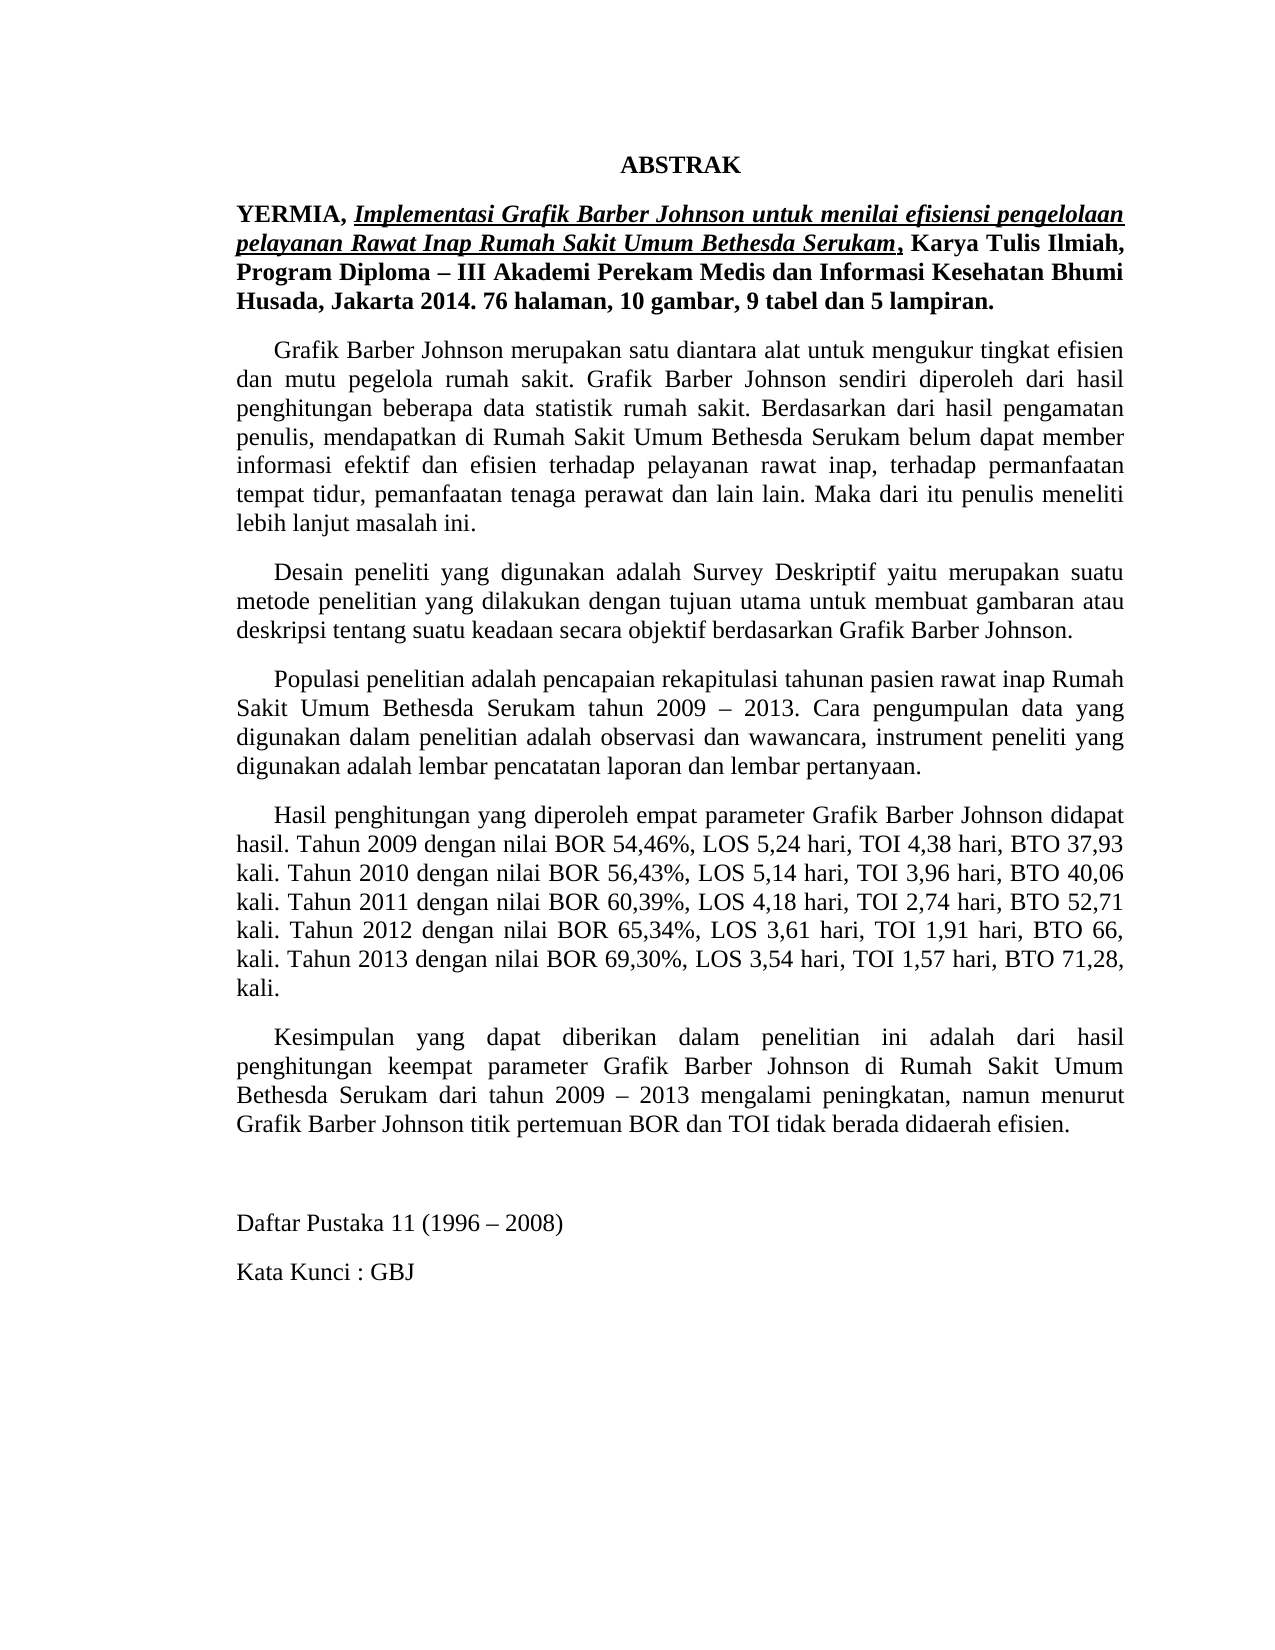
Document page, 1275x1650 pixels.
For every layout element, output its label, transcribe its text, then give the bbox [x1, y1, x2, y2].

text Daftar Pustaka 11 (1996 – 2008) [236, 1208, 1125, 1237]
text Kata Kunci : GBJ [236, 1257, 1125, 1286]
text Kesimpulan yang dapat diberikan dalam penelitian ini adalah dari hasil penghitungan keempat parameter Grafik Barber Johnson di Rumah Sakit Umum Bethesda Serukam dari tahun 2009 – 2013 mengalami peningkatan, namun menurut Grafik Barber Johnson titik pertemuan BOR dan TOI tidak berada didaerah efisien. [236, 1022, 1125, 1137]
text Desain peneliti yang digunakan adalah Survey Deskriptif yaitu merupakan suatu metode penelitian yang dilakukan dengan tujuan utama untuk membuat gambaran atau deskripsi tentang suatu keadaan secara objektif berdasarkan Grafik Barber Johnson. [236, 557, 1125, 644]
text ABSTRAK [236, 150, 1125, 179]
text Grafik Barber Johnson merupakan satu diantara alat untuk mengukur tingkat efisien dan mutu pegelola rumah sakit. Grafik Barber Johnson sendiri diperoleh dari hasil penghitungan beberapa data statistik rumah sakit. Berdasarkan dari hasil pengamatan penulis, mendapatkan di Rumah Sakit Umum Bethesda Serukam belum dapat member informasi efektif dan efisien terhadap pelayanan rawat inap, terhadap permanfaatan tempat tidur, pemanfaatan tenaga perawat dan lain lain. Maka dari itu penulis meneliti lebih lanjut masalah ini. [236, 335, 1125, 537]
text Populasi penelitian adalah pencapaian rekapitulasi tahunan pasien rawat inap Rumah Sakit Umum Bethesda Serukam tahun 2009 – 2013. Cara pengumpulan data yang digunakan dalam penelitian adalah observasi dan wawancara, instrument peneliti yang digunakan adalah lembar pencatatan laporan dan lembar pertanyaan. [236, 664, 1125, 779]
text YERMIA, Implementasi Grafik Barber Johnson untuk menilai efisiensi pengelolaan pelayanan Rawat Inap Rumah Sakit Umum Bethesda Serukam, Karya Tulis Ilmiah, Program Diploma – III Akademi Perekam Medis dan Informasi Kesehatan Bhumi Husada, Jakarta 2014. 76 halaman, 10 gambar, 9 tabel dan 5 lampiran. [236, 199, 1125, 314]
text Hasil penghitungan yang diperoleh empat parameter Grafik Barber Johnson didapat hasil. Tahun 2009 dengan nilai BOR 54,46%, LOS 5,24 hari, TOI 4,38 hari, BTO 37,93 kali. Tahun 2010 dengan nilai BOR 56,43%, LOS 5,14 hari, TOI 3,96 hari, BTO 40,06 kali. Tahun 2011 dengan nilai BOR 60,39%, LOS 4,18 hari, TOI 2,74 hari, BTO 52,71 kali. Tahun 2012 dengan nilai BOR 65,34%, LOS 3,61 hari, TOI 1,91 hari, BTO 66, kali. Tahun 2013 dengan nilai BOR 69,30%, LOS 3,54 hari, TOI 1,57 hari, BTO 71,28, kali. [236, 800, 1125, 1002]
